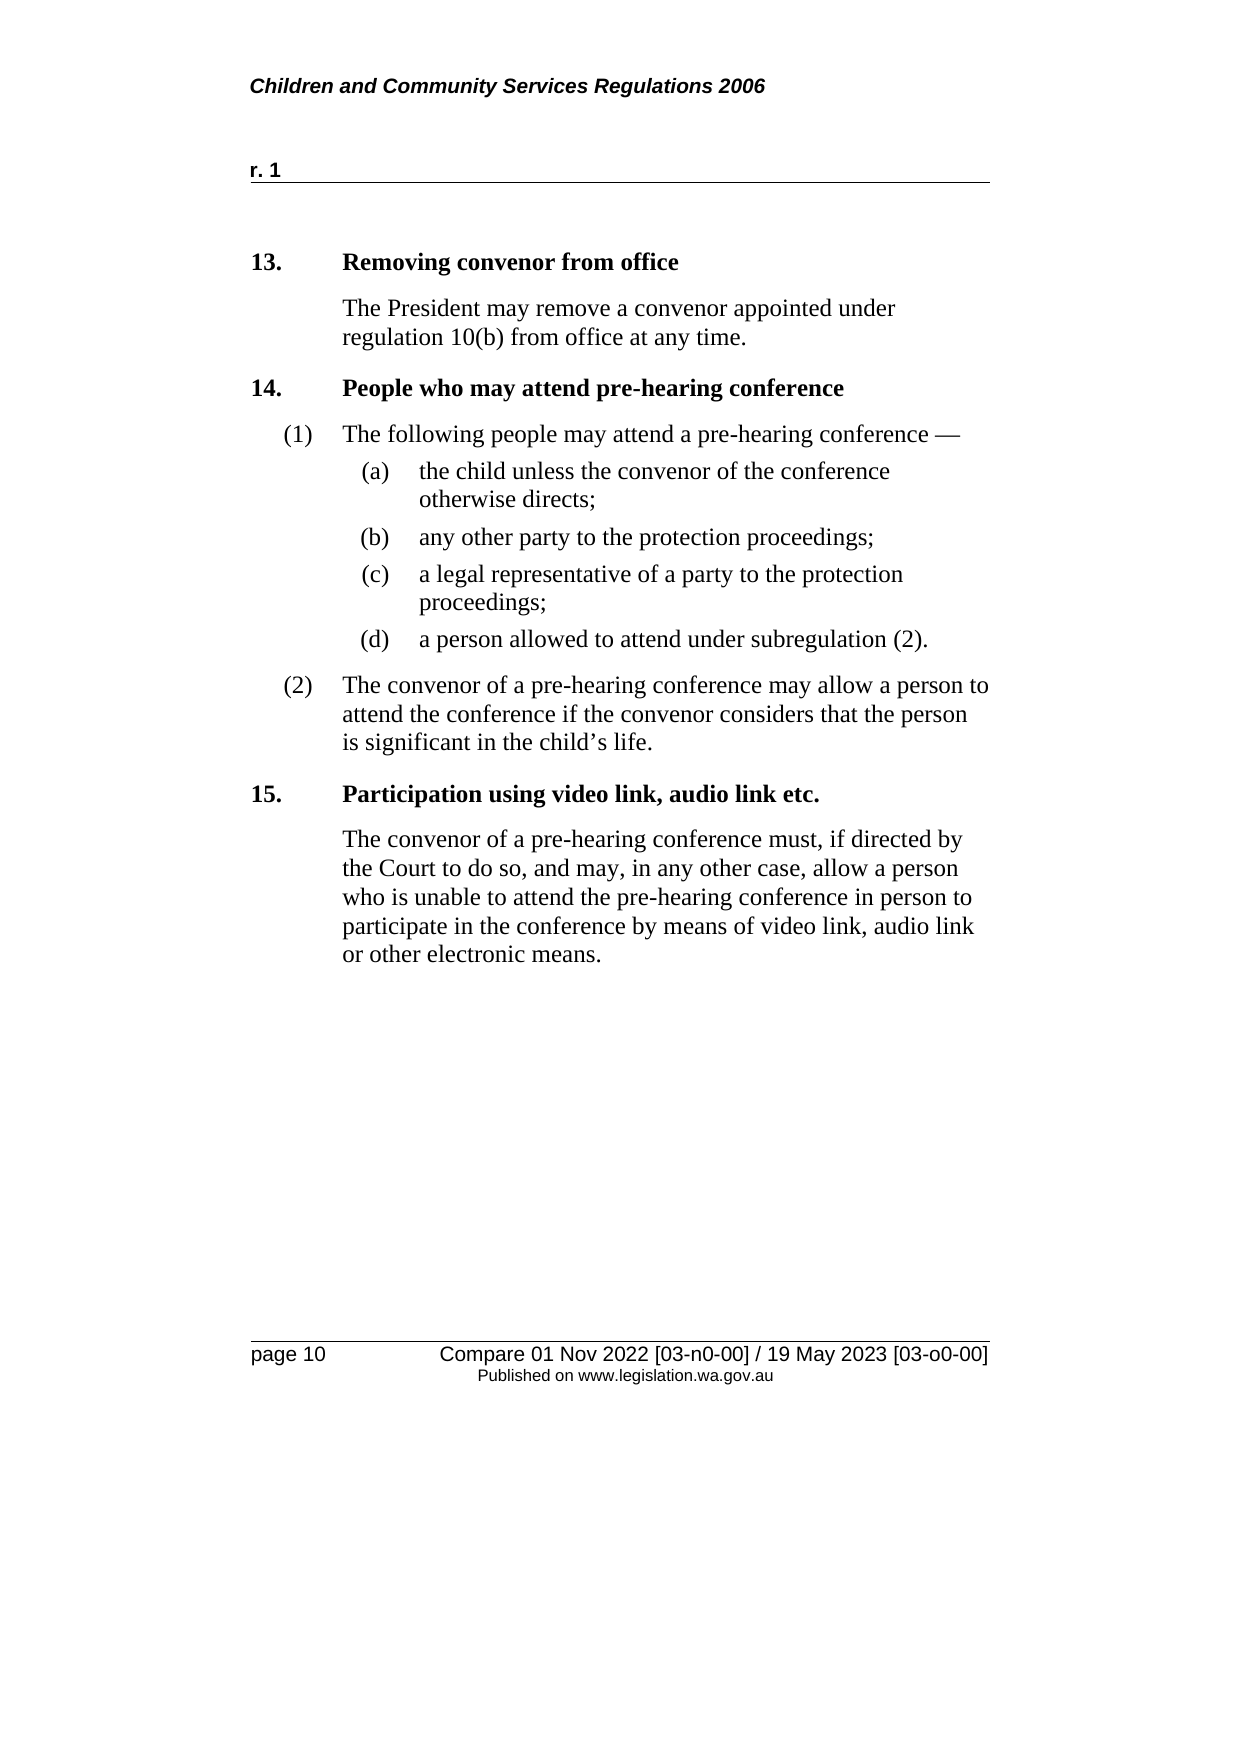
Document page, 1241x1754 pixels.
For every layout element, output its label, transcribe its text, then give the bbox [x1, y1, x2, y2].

text (a) the child unless the convenor of the conference otherwise directs; [251, 456, 990, 513]
text (2) The convenor of a pre-hearing conference may allow a person to attend the conference if the convenor considers that the person is significant in the child’s life. [251, 670, 990, 756]
text (1) The following people may attend a pre-hearing conference — [251, 419, 990, 447]
subtitle 13. Removing convenor from office [251, 247, 990, 276]
subtitle 15. Participation using video link, audio link etc. [251, 779, 990, 808]
text The President may remove a convenor appointed under regulation 10(b) from office at any time. [251, 293, 990, 350]
text (c) a legal representative of a party to the protection proceedings; [251, 559, 990, 616]
text (d) a person allowed to attend under subregulation (2). [251, 624, 990, 653]
text (b) any other party to the protection proceedings; [251, 522, 990, 550]
text The convenor of a pre-hearing conference must, if directed by the Court to do so, and may, in any other case, allow a person who is unable to attend the pre-hearing conference in person to participate in the conference by means of video link, audio link or other electronic means. [251, 824, 990, 968]
subtitle 14. People who may attend pre-hearing conference [251, 373, 990, 402]
